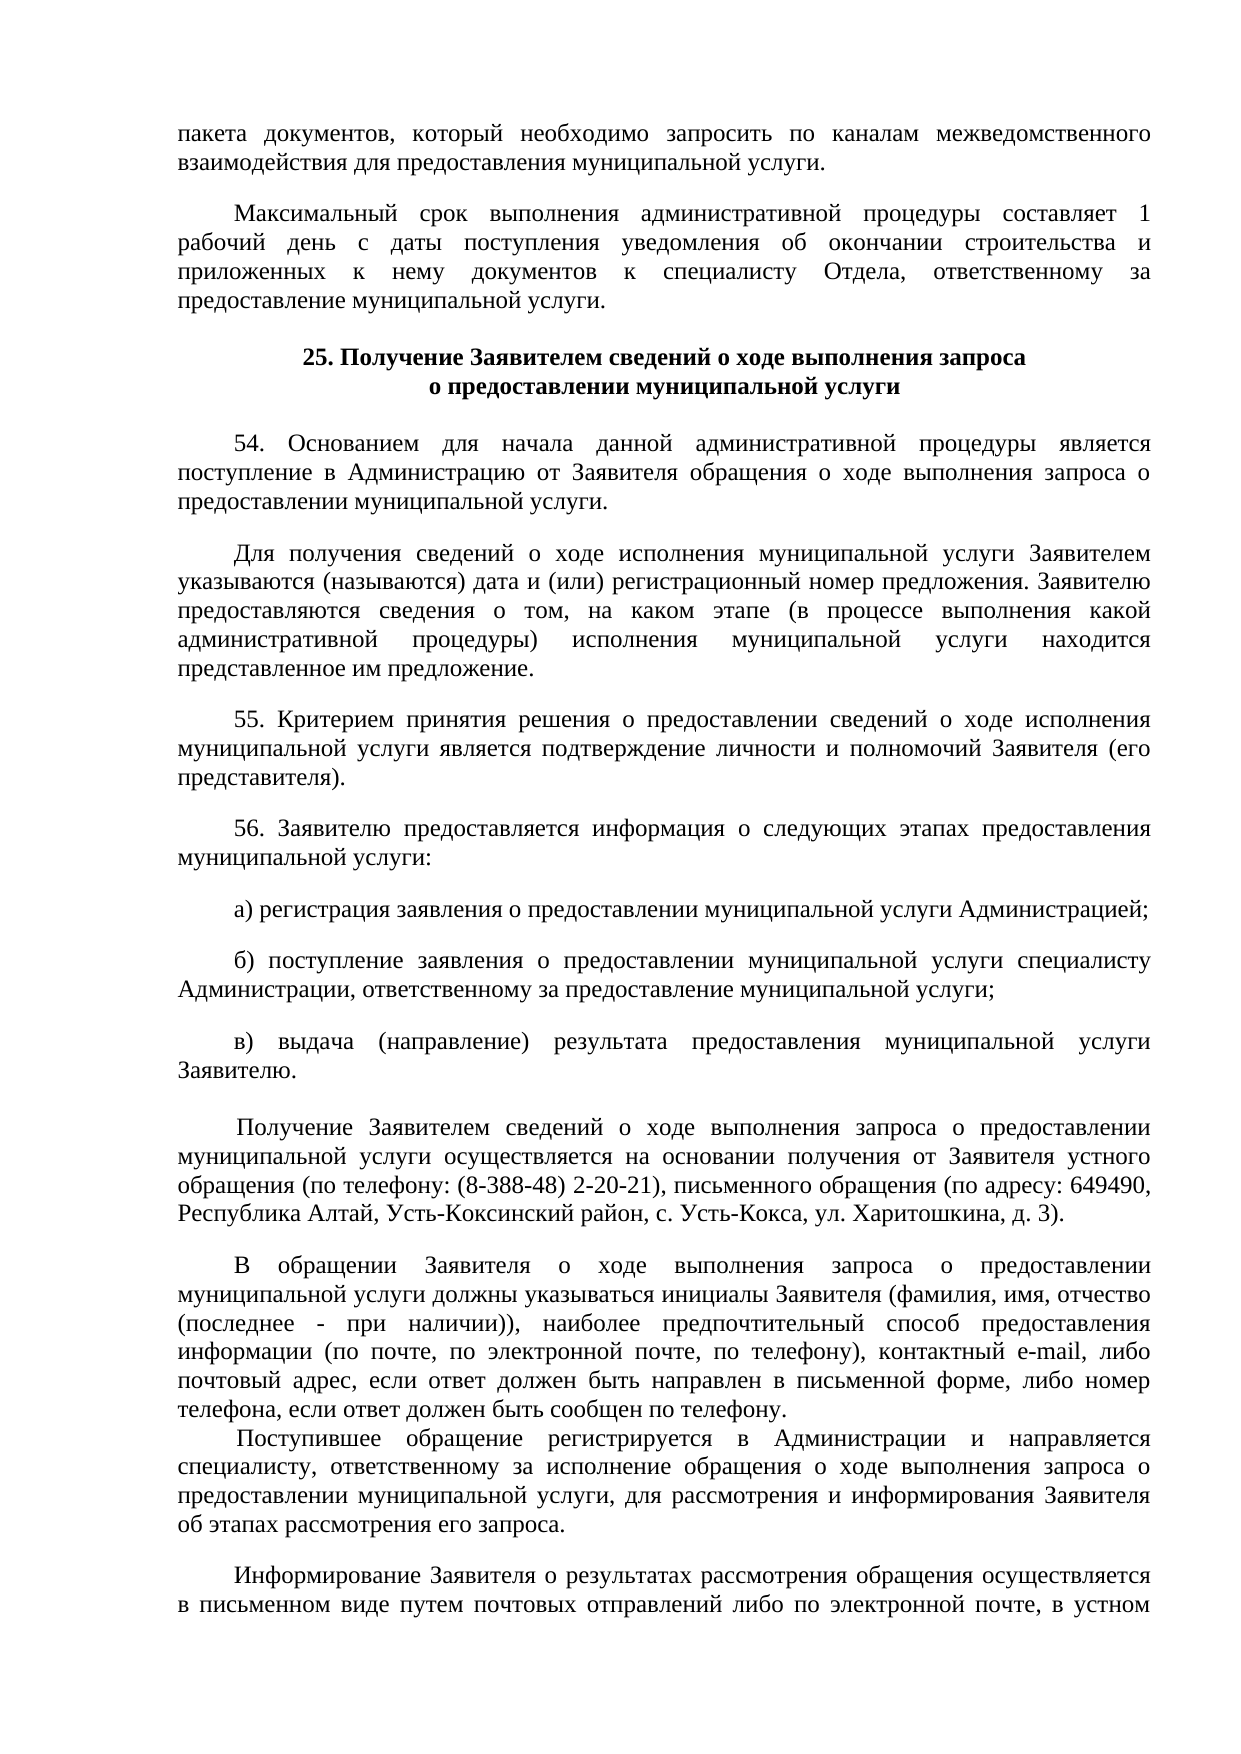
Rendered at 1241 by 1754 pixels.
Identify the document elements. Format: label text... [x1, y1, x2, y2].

text в) выдача (направление) результата предоставления муниципальной услуги Заявителю. [177, 1026, 1152, 1083]
text В обращении Заявителя о ходе выполнения запроса о предоставлении муниципальной услуги должны указываться инициалы Заявителя (фамилия, имя, отчество (последнее - при наличии)), наиболее предпочтительный способ предоставления информации (по почте, по электронной почте, по телефону), контактный e-mail, либо почтовый адрес, если ответ должен быть направлен в письменной форме, либо номер телефона, если ответ должен быть сообщен по телефону. [177, 1250, 1152, 1423]
text Получение Заявителем сведений о ходе выполнения запроса о предоставлении муниципальной услуги осуществляется на основании получения от Заявителя устного обращения (по телефону: (8-388-48) 2-20-21), письменного обращения (по адресу: 649490, Республика Алтай, Усть-Коксинский район, с. Усть-Кокса, ул. Харитошкина, д. 3). [177, 1112, 1152, 1227]
text 55. Критерием принятия решения о предоставлении сведений о ходе исполнения муниципальной услуги является подтверждение личности и полномочий Заявителя (его представителя). [177, 704, 1152, 791]
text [177, 1561, 1152, 1618]
text а) регистрация заявления о предоставлении муниципальной услуги Администрацией; [177, 894, 1152, 923]
text 54. Основанием для начала данной административной процедуры является поступление в Администрацию от Заявителя обращения о ходе выполнения запроса о предоставлении муниципальной услуги. [177, 428, 1152, 515]
title о предоставлении муниципальной услуги [177, 371, 1152, 400]
text Максимальный срок выполнения административной процедуры составляет 1 рабочий день с даты поступления уведомления об окончании строительства и приложенных к нему документов к специалисту Отдела, ответственному за предоставление муниципальной услуги. [177, 198, 1152, 313]
text б) поступление заявления о предоставлении муниципальной услуги специалисту Администрации, ответственному за предоставление муниципальной услуги; [177, 946, 1152, 1003]
text 56. Заявителю предоставляется информация о следующих этапах предоставления муниципальной услуги: [177, 813, 1152, 871]
text Для получения сведений о ходе исполнения муниципальной услуги Заявителем указываются (называются) дата и (или) регистрационный номер предложения. Заявителю предоставляются сведения о том, на каком этапе (в процессе выполнения какой административной процедуры) исполнения муниципальной услуги находится представленное им предложение. [177, 538, 1152, 681]
text Поступившее обращение регистрируется в Администрации и направляется специалисту, ответственному за исполнение обращения о ходе выполнения запроса о предоставлении муниципальной услуги, для рассмотрения и информирования Заявителя об этапах рассмотрения его запроса. [177, 1423, 1152, 1538]
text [177, 118, 1152, 176]
title 25. Получение Заявителем сведений о ходе выполнения запроса [177, 342, 1152, 371]
